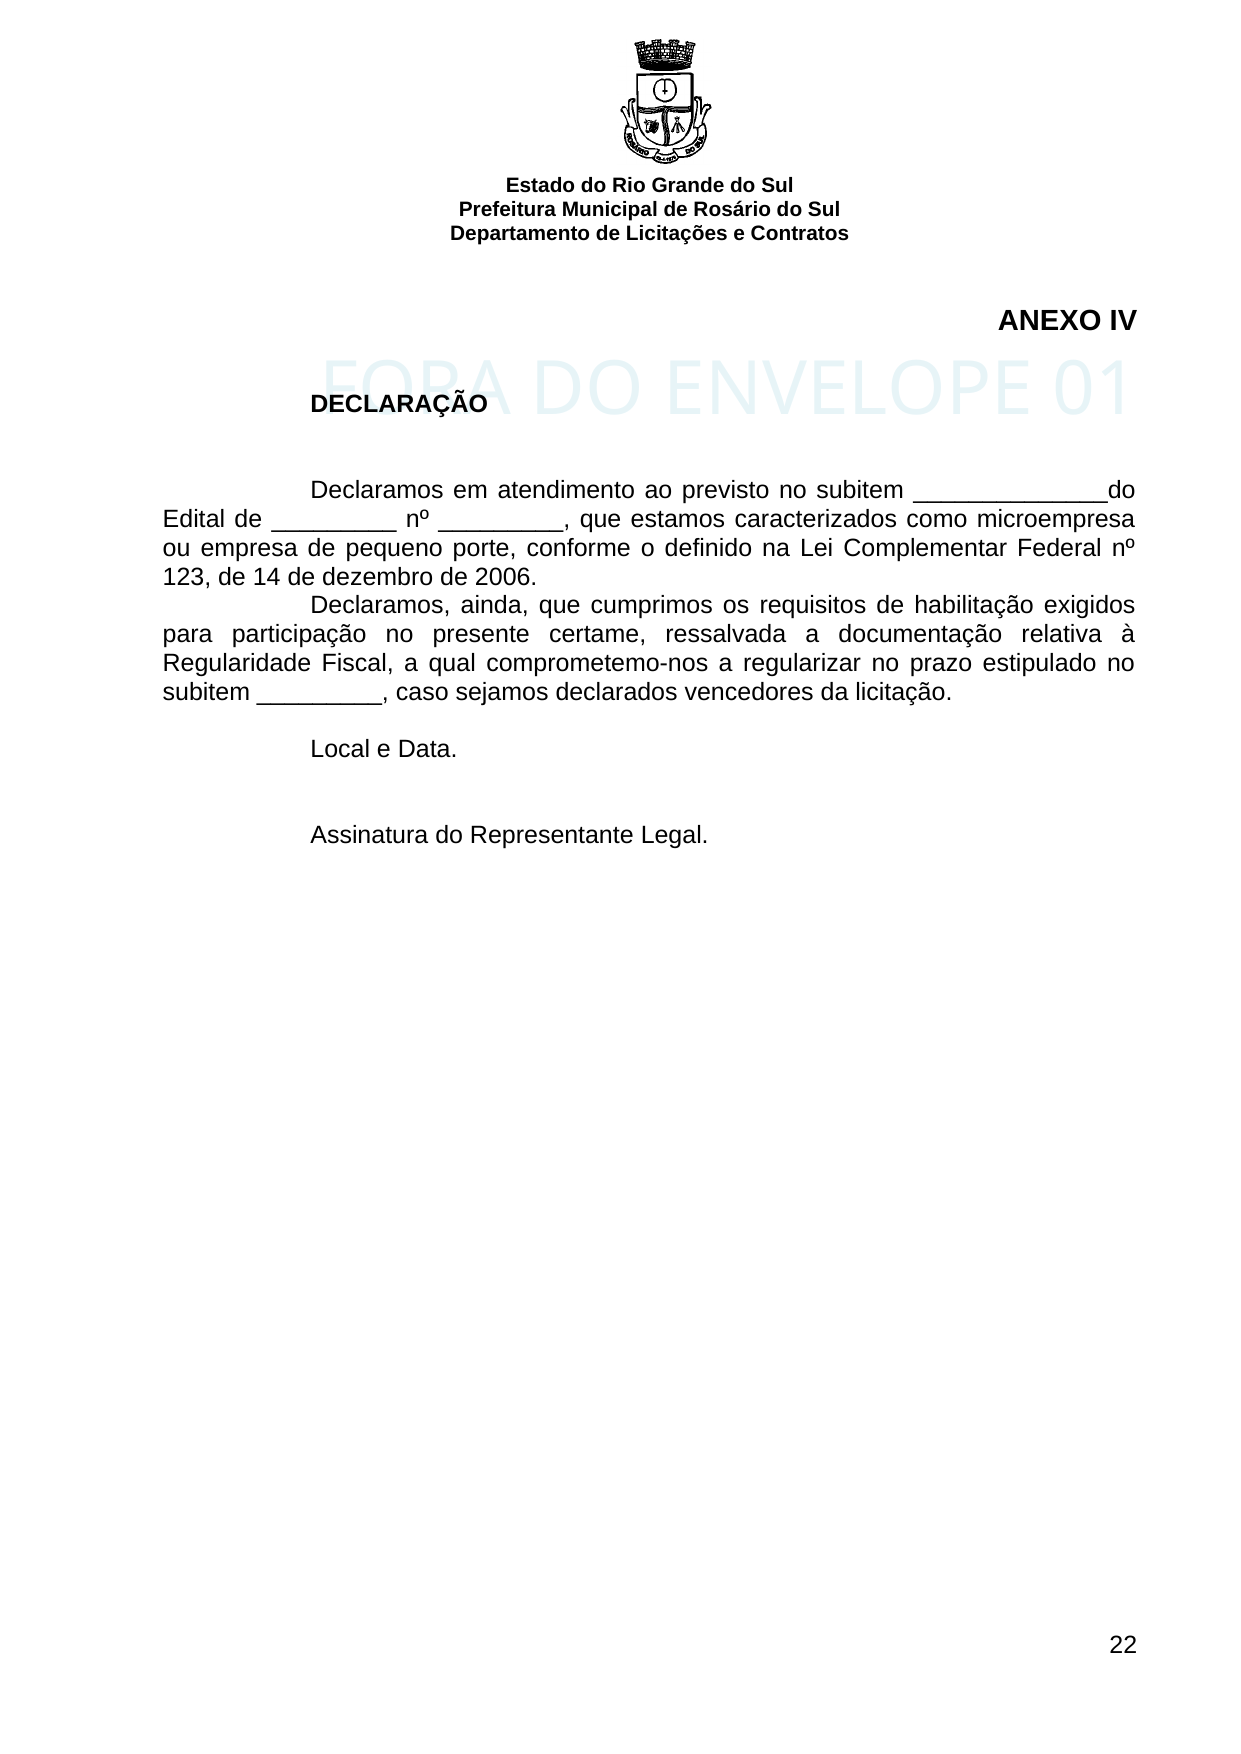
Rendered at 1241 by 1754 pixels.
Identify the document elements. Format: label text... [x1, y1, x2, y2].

text ANEXO IV [162, 303, 1137, 336]
text DECLARAÇÃO [162, 389, 1137, 418]
text Assinatura do Representante Legal. [162, 820, 1137, 849]
text Local e Data. [162, 734, 1137, 763]
text Declaramos, ainda, que cumprimos os requisitos de habilitação exigidos para participação no presente certame, ressalvada a documentação relativa à Regularidade Fiscal, a qual comprometemo-nos a regularizar no prazo estipulado no subitem _________, caso sejamos declarados vencedores da licitação. [162, 590, 1137, 705]
picture [617, 39, 713, 165]
text Declaramos em atendimento ao previsto no subitem ______________do Edital de _________ nº _________, que estamos caracterizados como microempresa ou empresa de pequeno porte, conforme o definido na Lei Complementar Federal nº 123, de 14 de dezembro de 2006. [162, 475, 1137, 590]
